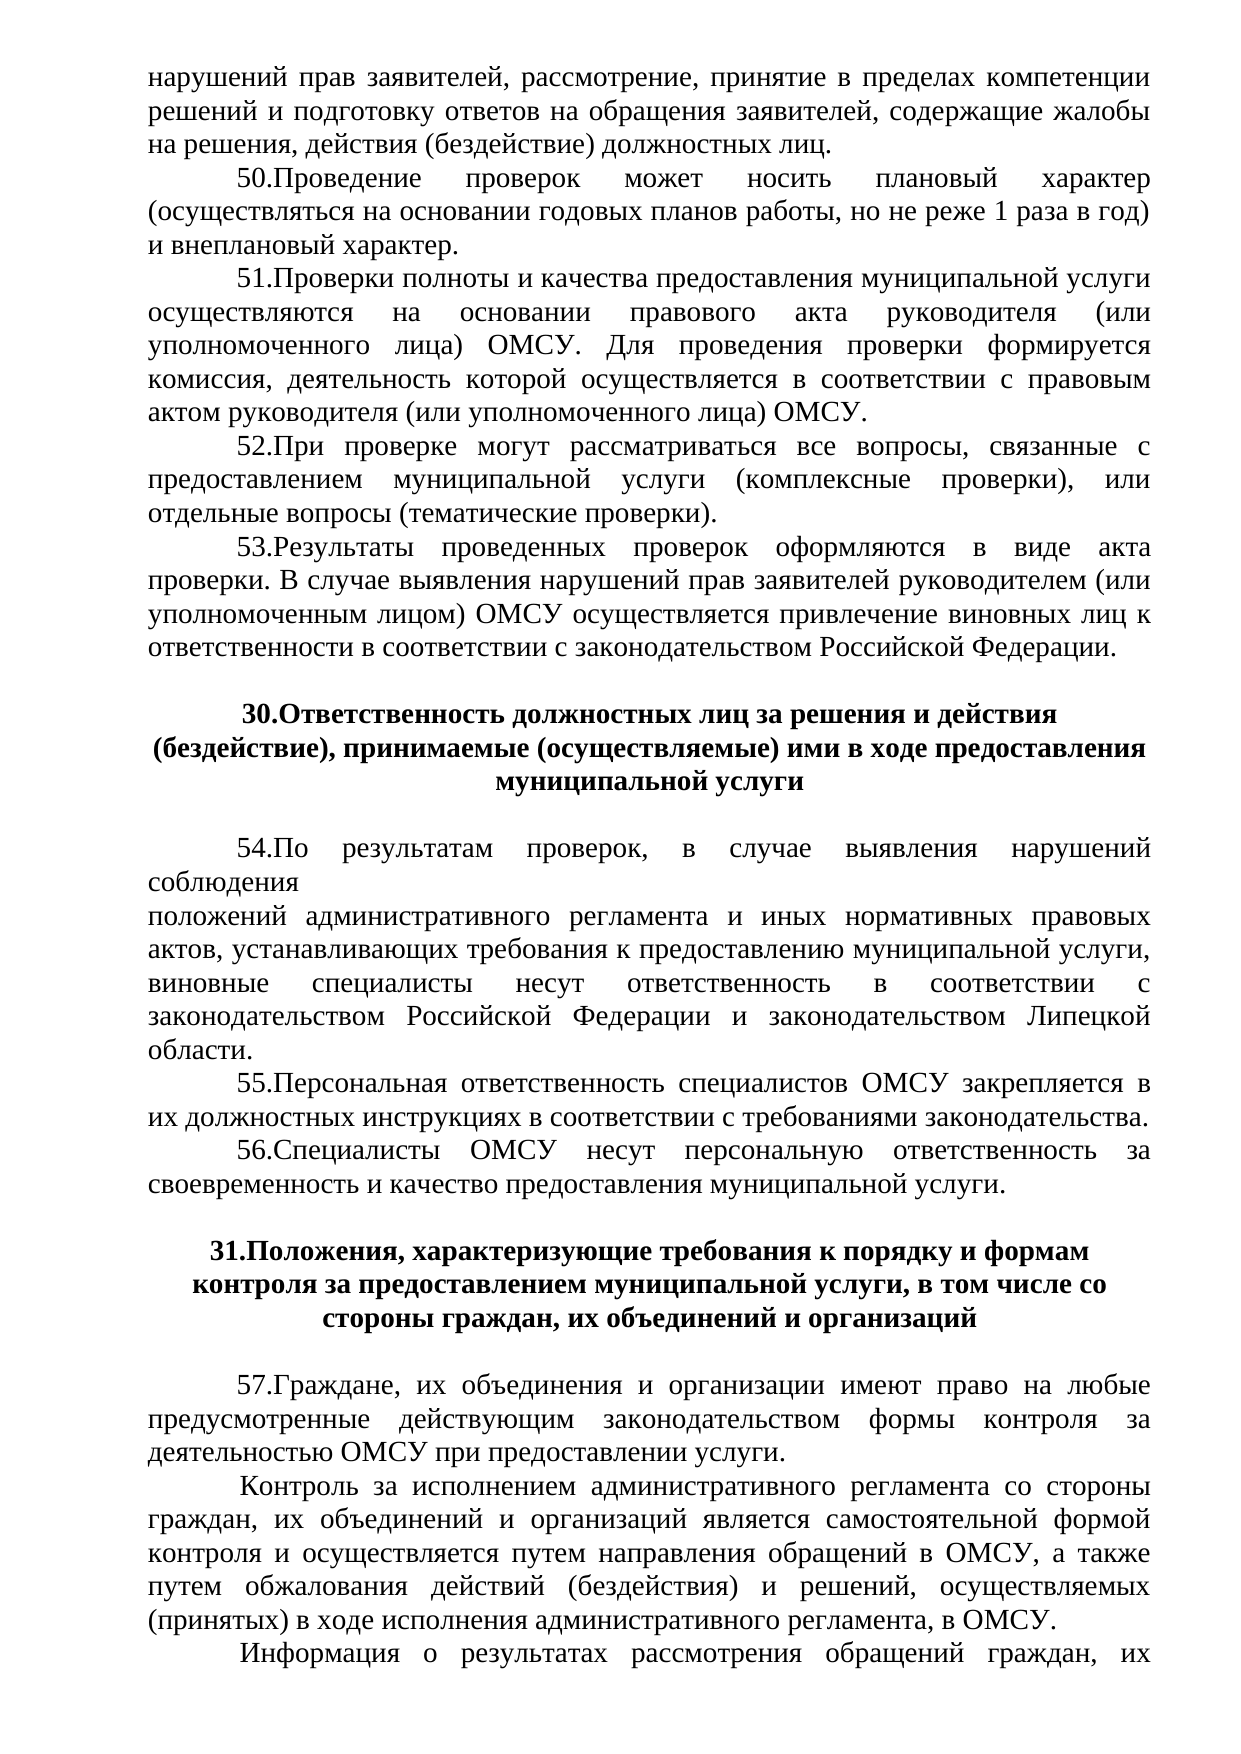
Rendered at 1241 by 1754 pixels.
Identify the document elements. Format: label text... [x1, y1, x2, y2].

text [148, 1636, 1152, 1669]
text 54.По результатам проверок, в случае выявления нарушений соблюдения [148, 831, 1152, 898]
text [148, 59, 1152, 160]
text 31.Положения, характеризующие требования к порядку и формам контроля за предоставлением муниципальной услуги, в том числе со стороны граждан, их объединений и организаций [148, 1233, 1152, 1334]
text 50.Проведение проверок может носить плановый характер (осуществляться на основании годовых планов работы, но не реже 1 раза в год) и внеплановый характер. [148, 160, 1152, 260]
text 56.Специалисты ОМСУ несут персональную ответственность за своевременность и качество предоставления муниципальной услуги. [148, 1132, 1152, 1199]
text 57.Граждане, их объединения и организации имеют право на любые предусмотренные действующим законодательством формы контроля за деятельностью ОМСУ при предоставлении услуги. [148, 1367, 1152, 1468]
text положений административного регламента и иных нормативных правовых актов, устанавливающих требования к предоставлению муниципальной услуги, виновные специалисты несут ответственность в соответствии с законодательством Российской Федерации и законодательством Липецкой области. [148, 898, 1152, 1065]
text 53.Результаты проведенных проверок оформляются в виде акта проверки. В случае выявления нарушений прав заявителей руководителем (или уполномоченным лицом) ОМСУ осуществляется привлечение виновных лиц к ответственности в соответствии с законодательством Российской Федерации. [148, 529, 1152, 663]
text Контроль за исполнением административного регламента со стороны граждан, их объединений и организаций является самостоятельной формой контроля и осуществляется путем направления обращений в ОМСУ, а также путем обжалования действий (бездействия) и решений, осуществляемых (принятых) в ходе исполнения административного регламента, в ОМСУ. [148, 1468, 1152, 1636]
text 52.При проверке могут рассматриваться все вопросы, связанные с предоставлением муниципальной услуги (комплексные проверки), или отдельные вопросы (тематические проверки). [148, 428, 1152, 529]
text 55.Персональная ответственность специалистов ОМСУ закрепляется в их должностных инструкциях в соответствии с требованиями законодательства. [148, 1065, 1152, 1132]
text 30.Ответственность должностных лиц за решения и действия (бездействие), принимаемые (осуществляемые) ими в ходе предоставления муниципальной услуги [148, 696, 1152, 797]
text 51.Проверки полноты и качества предоставления муниципальной услуги осуществляются на основании правового акта руководителя (или уполномоченного лица) ОМСУ. Для проведения проверки формируется комиссия, деятельность которой осуществляется в соответствии с правовым актом руководителя (или уполномоченного лица) ОМСУ. [148, 260, 1152, 428]
